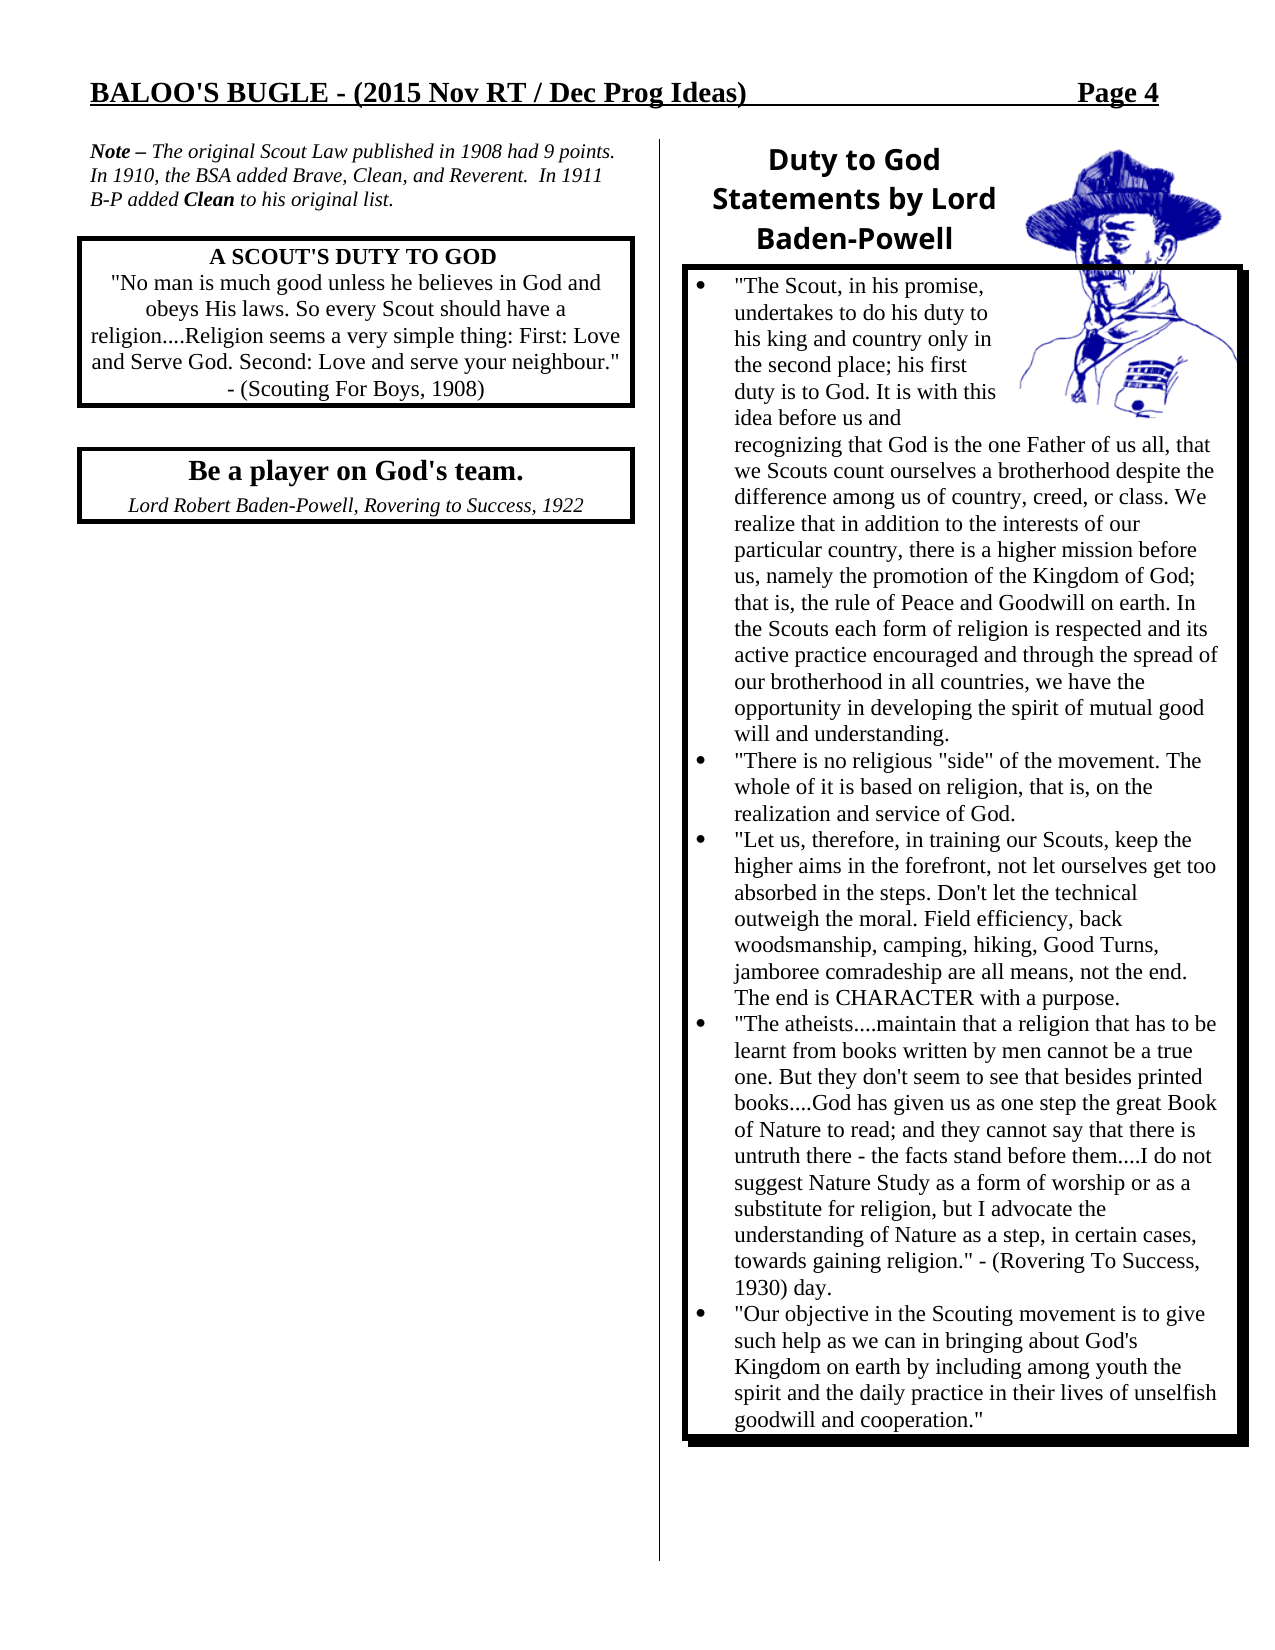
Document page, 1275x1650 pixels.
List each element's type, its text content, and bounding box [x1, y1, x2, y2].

text A SCOUT'S DUTY TO GOD "No man is much good unless he believes in God and obeys His laws. So every Scout should have a religion....Religion seems a very simple thing: First: Love and Serve God. Second: Love and serve your neighbour." - (Scouting For Boys, 1908) [82, 241, 630, 403]
list "There is no religious "side" of the movement. The whole of it is based on religion, that is, on the realization and service of God. [697, 747, 1228, 826]
text Note – The original Scout Law published in 1908 had 9 points. In 1910, the BSA added Brave, Clean, and Reverent. In 1911 B-P added Clean to his original list. [90, 139, 622, 211]
list "Let us, therefore, in training our Scouts, keep the higher aims in the forefront, not let ourselves get too absorbed in the steps. Don't let the technical outweigh the moral. Field efficiency, back woodsmanship, camping, hiking, Good Turns, jamboree comradeship are all means, not the end. The end is CHARACTER with a purpose. [697, 826, 1228, 1010]
list "The atheists....maintain that a religion that has to be learnt from books written by men cannot be a true one. But they don't seem to see that besides printed books....God has given us as one step the great Book of Nature to read; and they cannot say that there is untruth there - the facts stand before them....I do not suggest Nature Study as a form of worship or as a substitute for religion, but I advocate the understanding of Nature as a step, in certain cases, towards gaining religion." - (Rovering To Success, 1930) day. [697, 1010, 1228, 1292]
picture [1012, 138, 1244, 270]
text Lord Robert Baden-Powell, Rovering to Success, 1922 [82, 486, 630, 519]
list "Our objective in the Scouting movement is to give such help as we can in bringing about God's Kingdom on earth by including among youth the spirit and the daily practice in their lives of unselfish goodwill and cooperation." [688, 1292, 1237, 1434]
text Be a player on God's team. [82, 451, 630, 486]
list "The Scout, in his promise, undertakes to do his duty to his king and country only in the second place; his first duty is to God. It is with this idea before us and recognizing that God is the one Father of us all, that we Scouts count ourselves a brotherhood despite the difference among us of country, creed, or class. We realize that in addition to the interests of our particular country, there is a higher mission before us, namely the promotion of the Kingdom of God; that is, the rule of Peace and Goodwill on earth. In the Scouts each form of religion is respected and its active practice encouraged and through the spread of our brotherhood in all countries, we have the opportunity in developing the spirit of mutual good will and understanding. [688, 270, 1237, 747]
